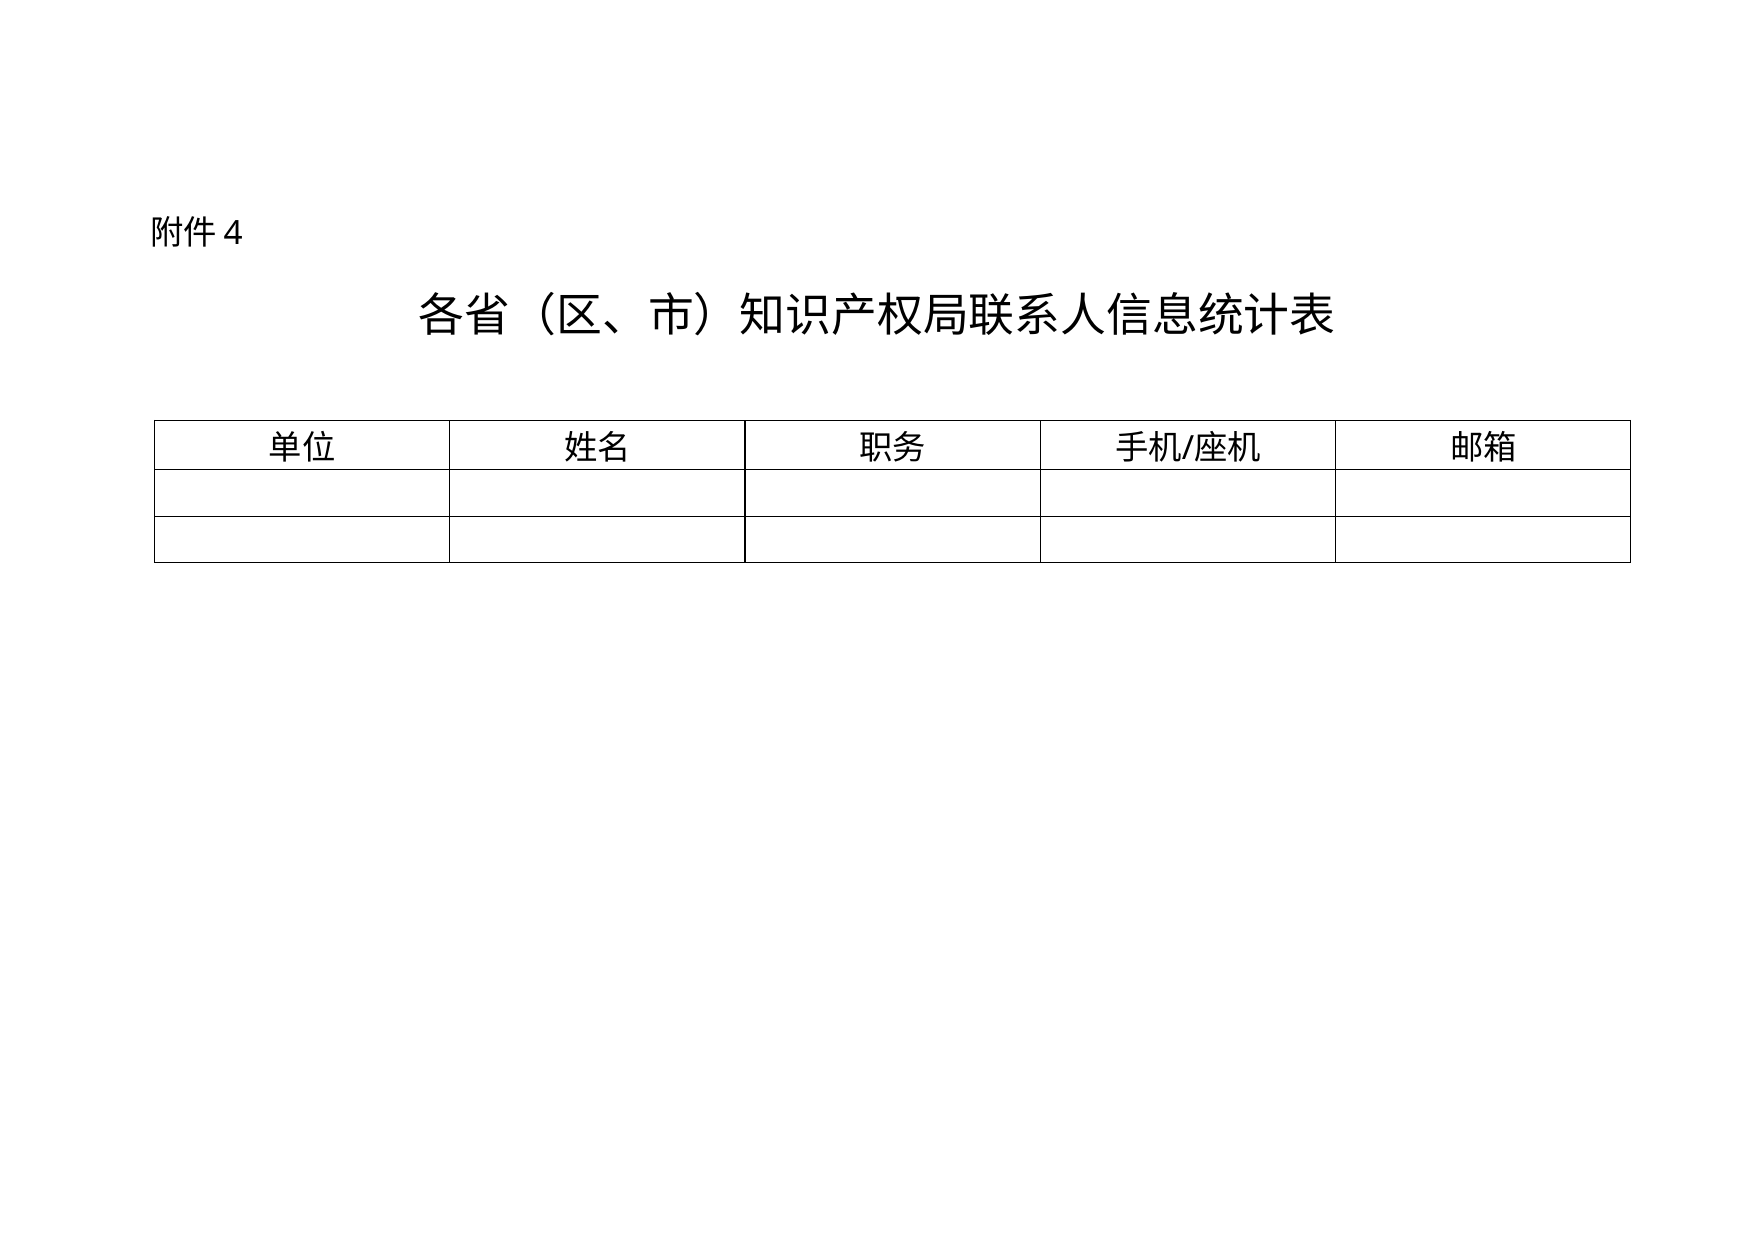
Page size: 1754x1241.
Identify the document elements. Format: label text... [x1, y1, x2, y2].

table_cell [1336, 470, 1630, 516]
table_cell [155, 517, 449, 562]
table_cell [1041, 517, 1335, 562]
table_cell [155, 470, 449, 516]
table_cell [450, 517, 744, 562]
table_header 单位 [155, 421, 449, 469]
table_cell [1041, 470, 1335, 516]
text 附件4 [150, 198, 1604, 263]
table_header 职务 [746, 421, 1040, 469]
table_header 手机/座机 [1041, 421, 1335, 469]
text 各省（区、市）知识产权局联系人信息统计表 [150, 263, 1604, 360]
table_cell [1336, 517, 1630, 562]
table_cell [450, 470, 744, 516]
table_header 姓名 [450, 421, 744, 469]
table_cell [746, 517, 1040, 562]
table_cell [746, 470, 1040, 516]
table_header 邮箱 [1336, 421, 1630, 469]
